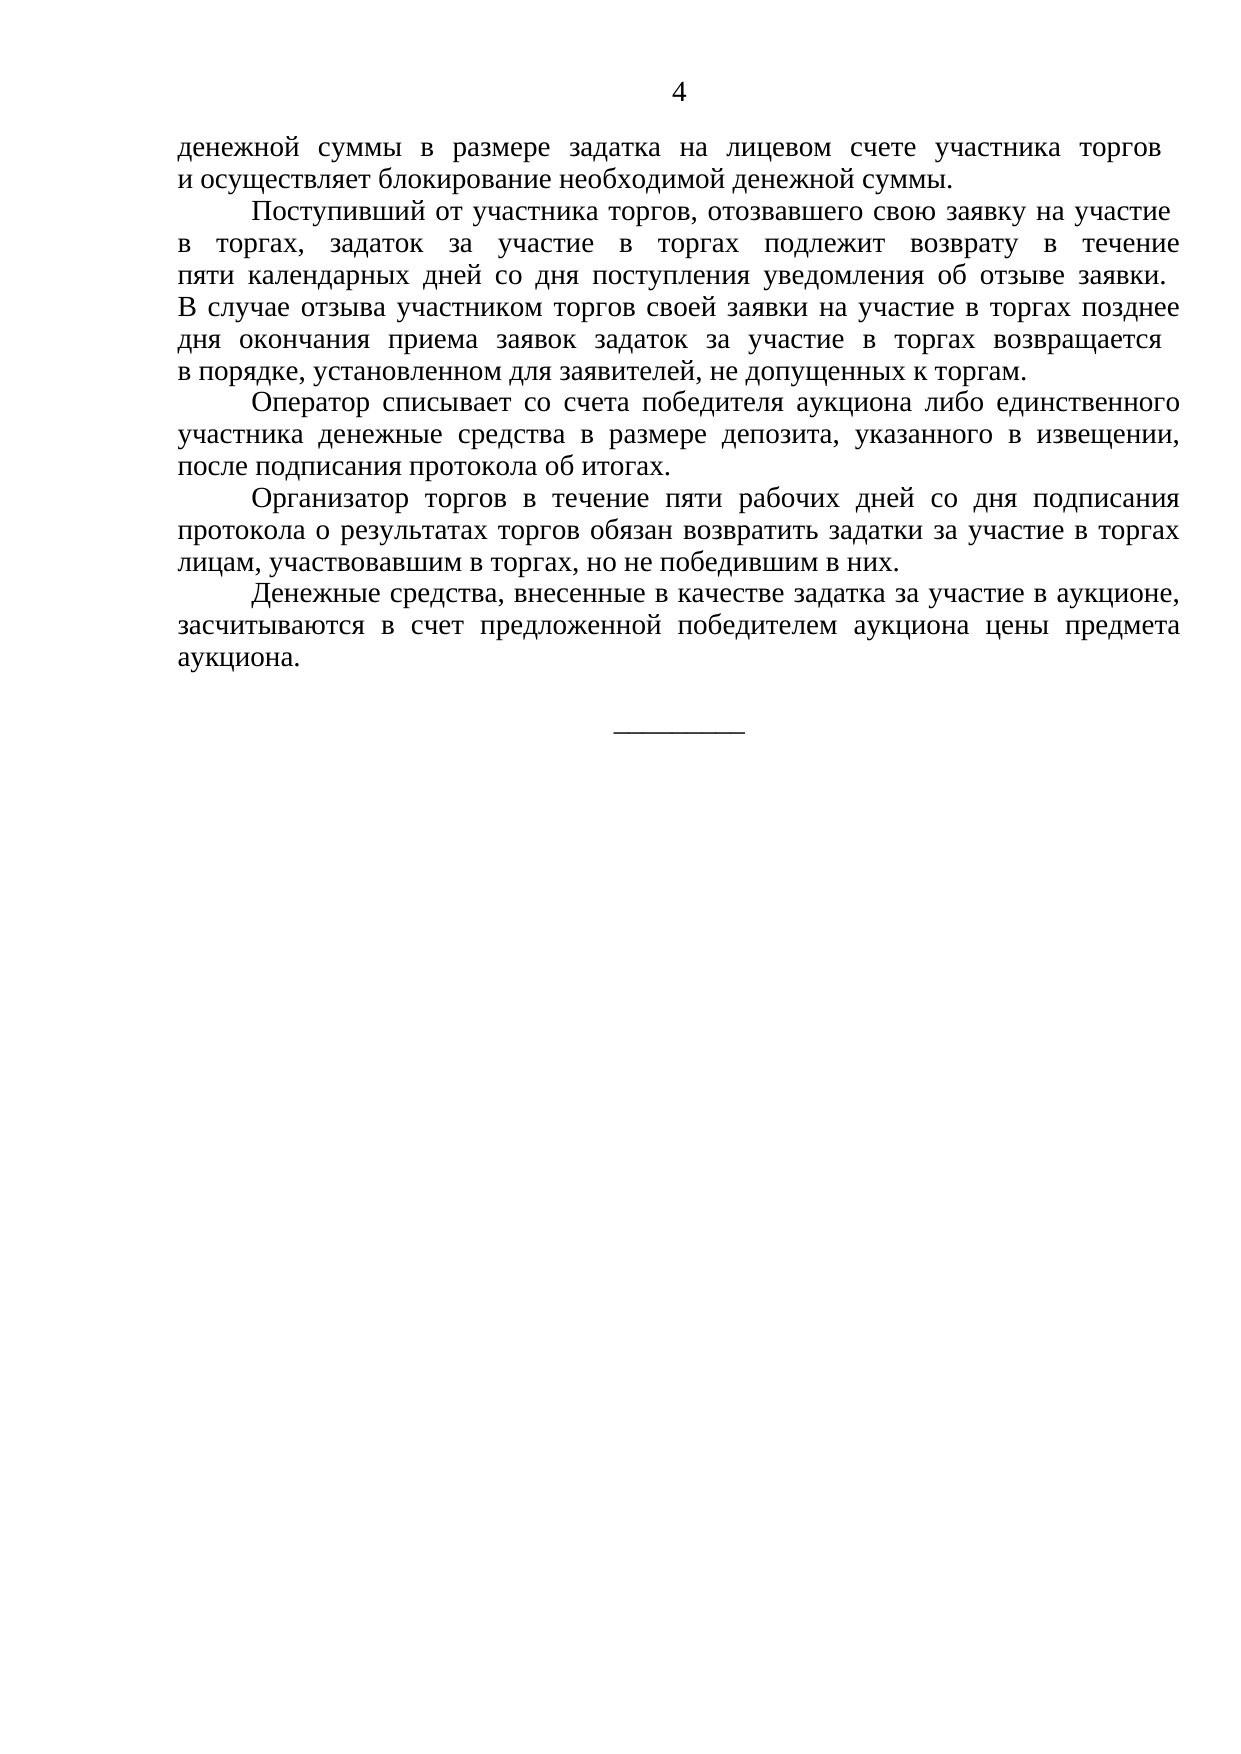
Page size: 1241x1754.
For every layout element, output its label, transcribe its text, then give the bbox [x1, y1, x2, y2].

text Оператор списывает со счета победителя аукциона либо единственного участника денежные средства в размере депозита, указанного в извещении, после подписания протокола об итогах. [177, 386, 1181, 482]
text _________ [177, 704, 1181, 736]
text Поступивший от участника торгов, отозвавшего свою заявку на участие в торгах, задаток за участие в торгах подлежит возврату в течение пяти календарных дней со дня поступления уведомления об отзыве заявки. В случае отзыва участником торгов своей заявки на участие в торгах позднее дня окончания приема заявок задаток за участие в торгах возвращается в порядке, установленном для заявителей, не допущенных к торгам. [177, 195, 1181, 386]
text Денежные средства, внесенные в качестве задатка за участие в аукционе, засчитываются в счет предложенной победителем аукциона цены предмета аукциона. [177, 577, 1181, 673]
text Организатор торгов в течение пяти рабочих дней со дня подписания протокола о результатах торгов обязан возвратить задатки за участие в торгах лицам, участвовавшим в торгах, но не победившим в них. [177, 482, 1181, 577]
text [177, 131, 1181, 195]
